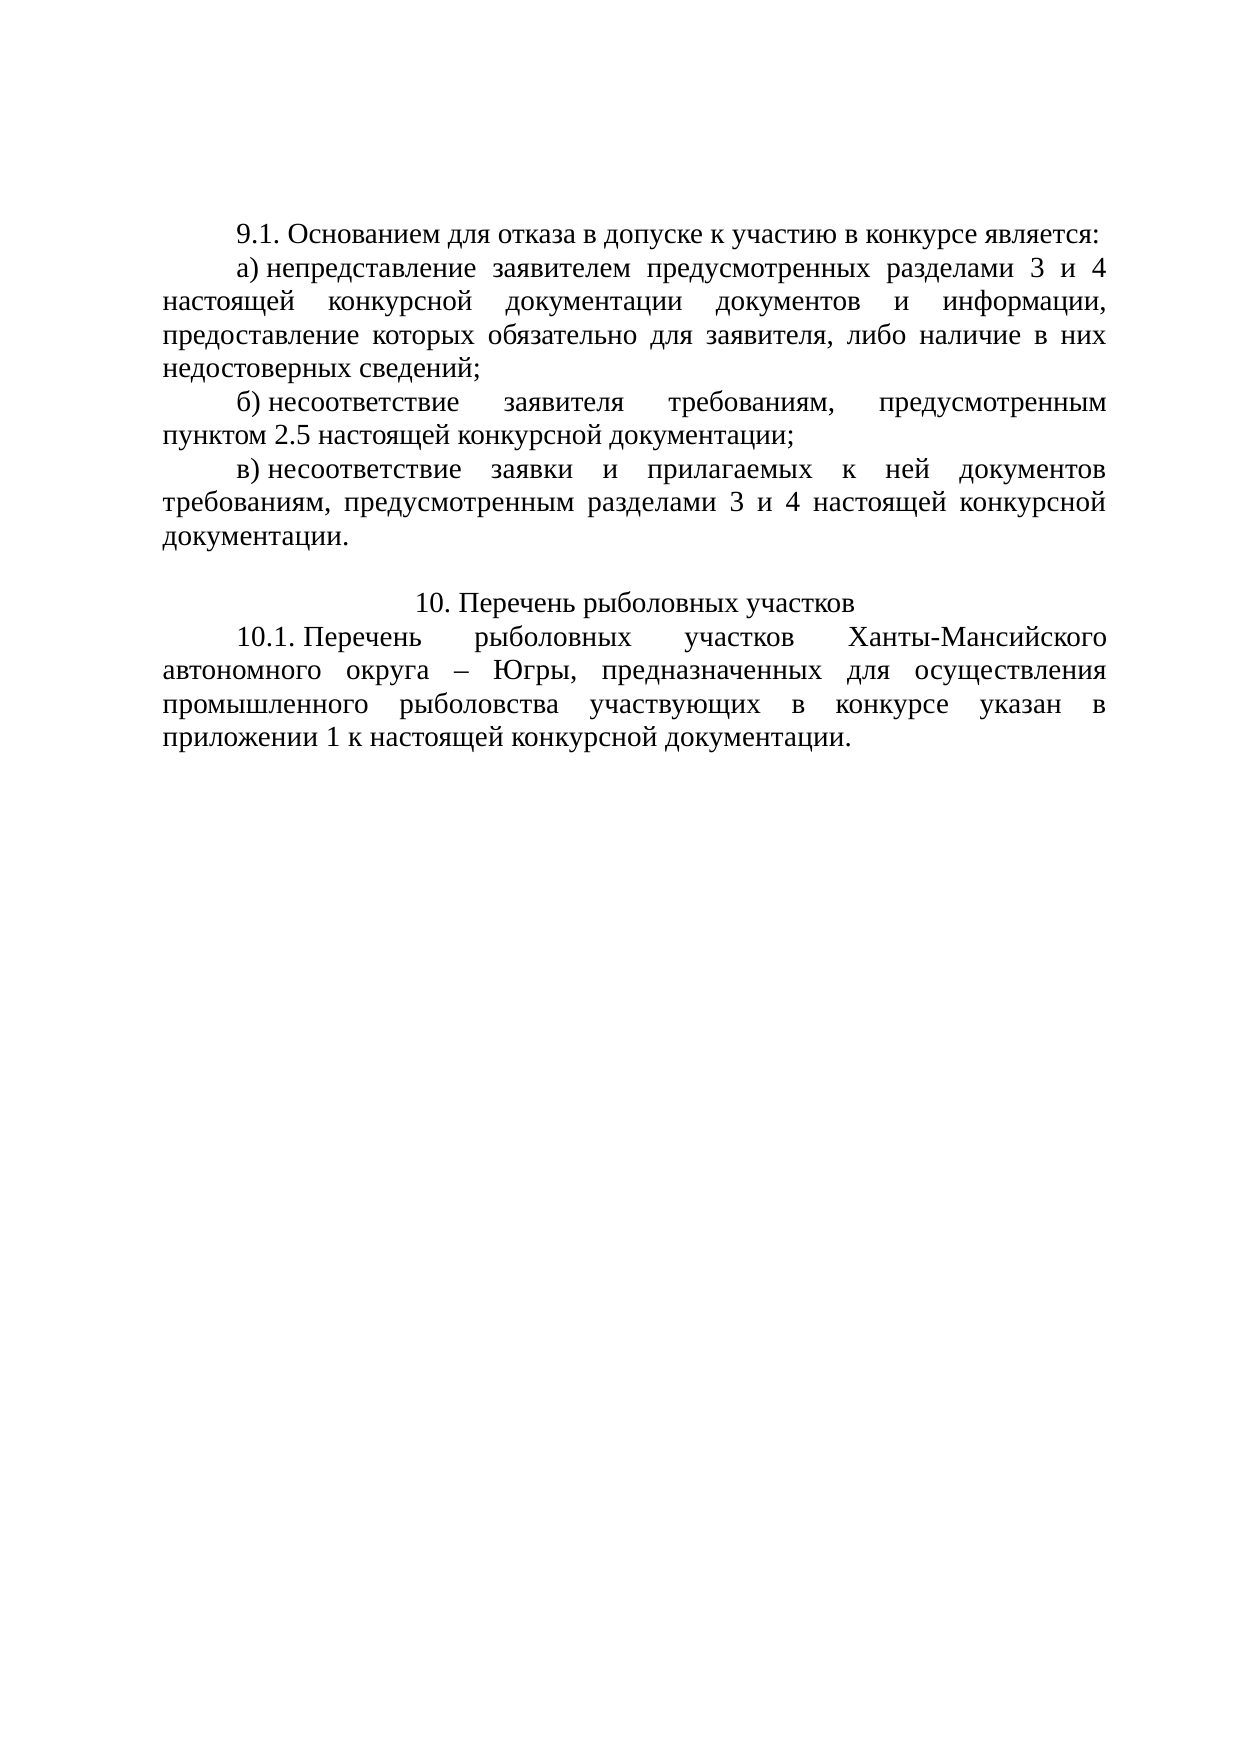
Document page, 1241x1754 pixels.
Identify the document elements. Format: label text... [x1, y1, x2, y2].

list 10. Перечень рыболовных участков [162, 585, 1107, 619]
text в) несоответствие заявки и прилагаемых к ней документов требованиям, предусмотренным разделами 3 и 4 настоящей конкурсной документации. [162, 451, 1107, 552]
text 9.1. Основанием для отказа в допуске к участию в конкурсе является: [162, 216, 1107, 250]
text б) несоответствие заявителя требованиям, предусмотренным пунктом 2.5 настоящей конкурсной документации; [162, 384, 1107, 451]
text а) непредставление заявителем предусмотренных разделами 3 и 4 настоящей конкурсной документации документов и информации, предоставление которых обязательно для заявителя, либо наличие в них недостоверных сведений; [162, 250, 1107, 384]
text 10.1. Перечень рыболовных участков Ханты-Мансийского автономного округа – Югры, предназначенных для осуществления промышленного рыболовства участвующих в конкурсе указан в приложении 1 к настоящей конкурсной документации. [162, 619, 1107, 753]
